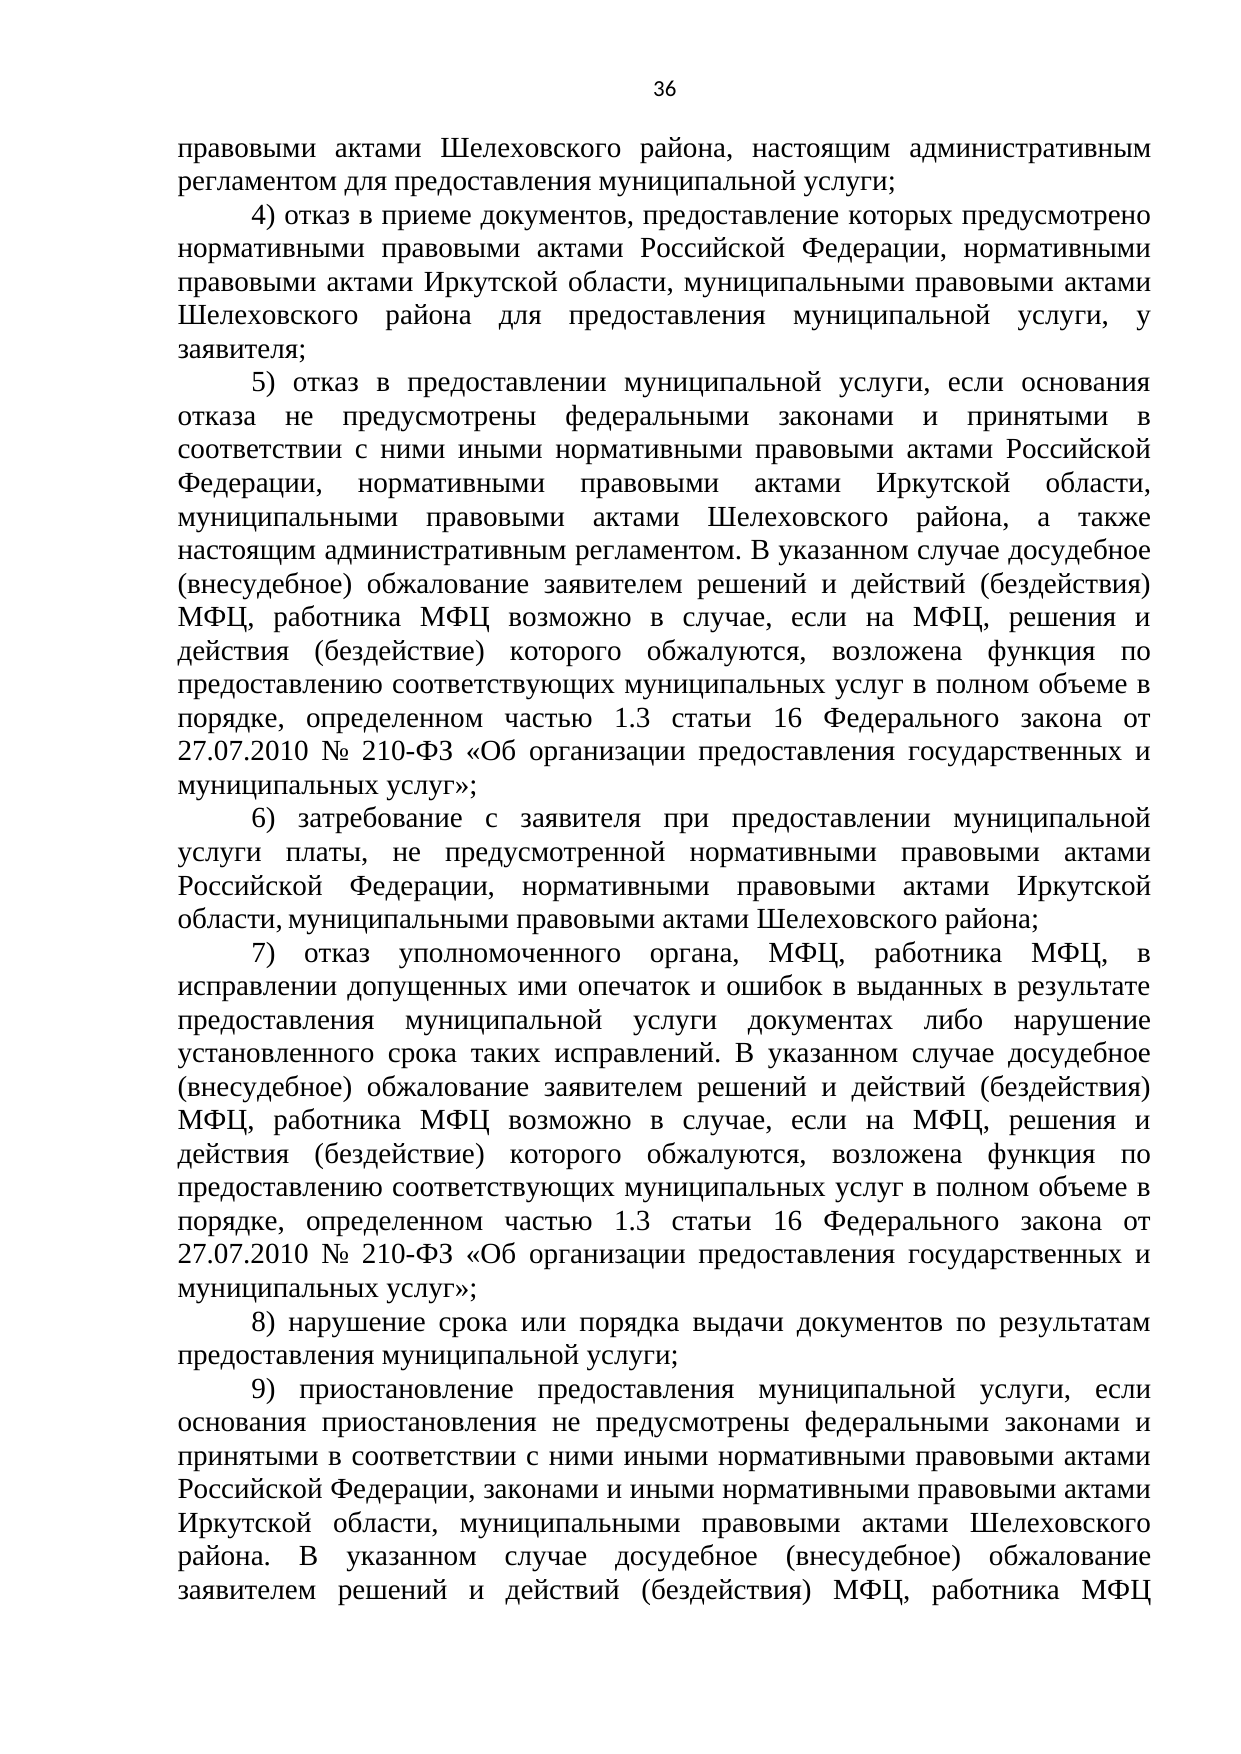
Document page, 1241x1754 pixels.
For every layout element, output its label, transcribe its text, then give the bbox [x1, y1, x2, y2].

text 5) отказ в предоставлении муниципальной услуги, если основания отказа не предусмотрены федеральными законами и принятыми в соответствии с ними иными нормативными правовыми актами Российской Федерации, нормативными правовыми актами Иркутской области, муниципальными правовыми актами Шелеховского района, а также настоящим административным регламентом. В указанном случае досудебное (внесудебное) обжалование заявителем решений и действий (бездействия) МФЦ, работника МФЦ возможно в случае, если на МФЦ, решения и действия (бездействие) которого обжалуются, возложена функция по предоставлению соответствующих муниципальных услуг в полном объеме в порядке, определенном частью 1.3 статьи 16 Федерального закона от 27.07.2010 № 210-ФЗ «Об организации предоставления государственных и муниципальных услуг»; [177, 364, 1152, 801]
text 8) нарушение срока или порядка выдачи документов по результатам предоставления муниципальной услуги; [177, 1304, 1152, 1371]
text 4) отказ в приеме документов, предоставление которых предусмотрено нормативными правовыми актами Российской Федерации, нормативными правовыми актами Иркутской области, муниципальными правовыми актами Шелеховского района для предоставления муниципальной услуги, у заявителя; [177, 197, 1152, 364]
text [177, 1371, 1152, 1606]
text 7) отказ уполномоченного органа, МФЦ, работника МФЦ, в исправлении допущенных ими опечаток и ошибок в выданных в результате предоставления муниципальной услуги документах либо нарушение установленного срока таких исправлений. В указанном случае досудебное (внесудебное) обжалование заявителем решений и действий (бездействия) МФЦ, работника МФЦ возможно в случае, если на МФЦ, решения и действия (бездействие) которого обжалуются, возложена функция по предоставлению соответствующих муниципальных услуг в полном объеме в порядке, определенном частью 1.3 статьи 16 Федерального закона от 27.07.2010 № 210-ФЗ «Об организации предоставления государственных и муниципальных услуг»; [177, 935, 1152, 1304]
text 6) затребование с заявителя при предоставлении муниципальной услуги платы, не предусмотренной нормативными правовыми актами Российской Федерации, нормативными правовыми актами Иркутской области, муниципальными правовыми актами Шелеховского района; [177, 801, 1152, 935]
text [177, 130, 1152, 197]
